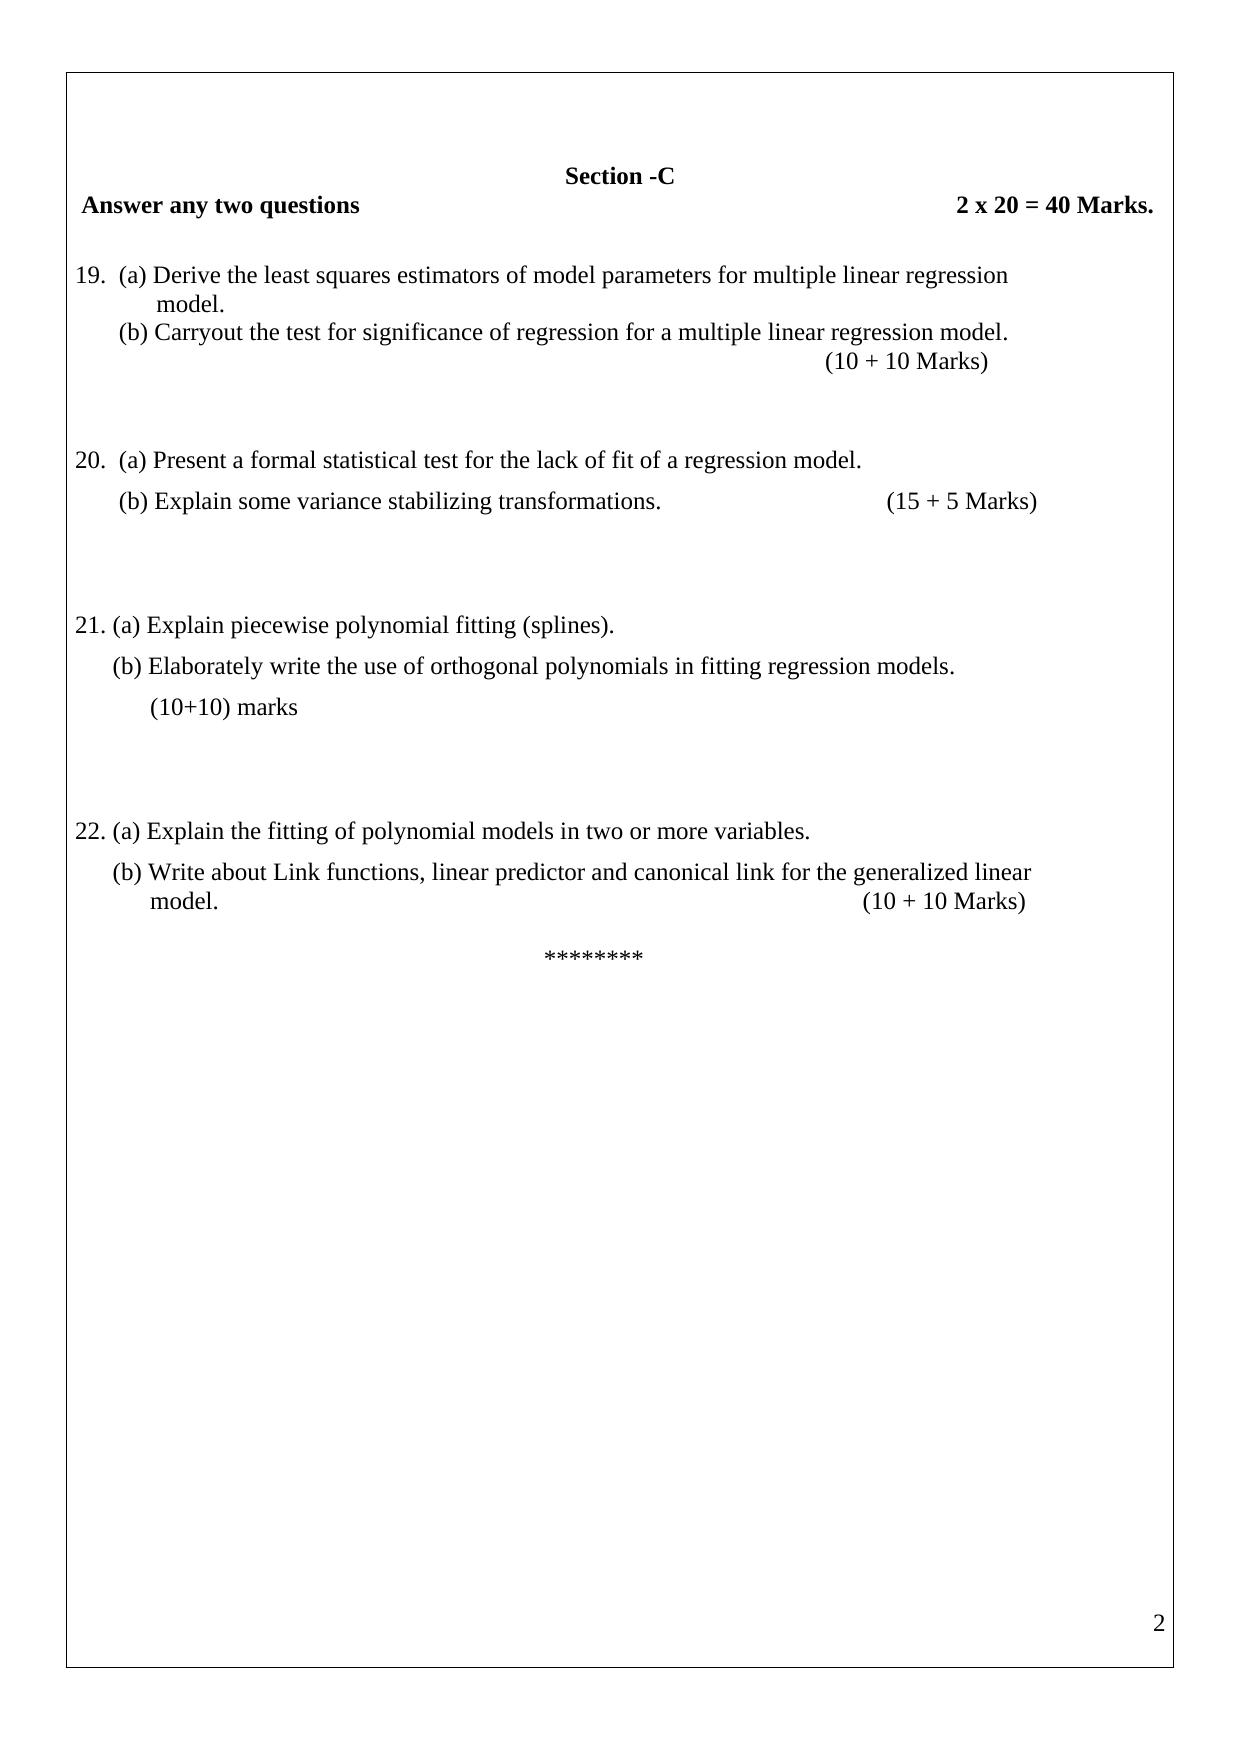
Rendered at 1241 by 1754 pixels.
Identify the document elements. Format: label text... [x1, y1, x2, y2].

text model. (10 + 10 Marks) [75, 886, 1165, 915]
text model. [75, 289, 1165, 317]
text (b) Carryout the test for significance of regression for a multiple linear regression model. [75, 317, 1165, 346]
text (b) Explain some variance stabilizing transformations. (15 + 5 Marks) [75, 486, 1165, 515]
text 22. (a) Explain the fitting of polynomial models in two or more variables. [75, 816, 1165, 845]
text (b) Write about Link functions, linear predictor and canonical link for the generalized linear [75, 857, 1165, 886]
text 21. (a) Explain piecewise polynomial fitting (splines). [75, 610, 1165, 639]
text (10+10) marks [75, 692, 1165, 721]
text ******** [75, 944, 1165, 972]
text Answer any two questions 2 x 20 = 40 Marks. [75, 190, 1165, 219]
text (b) Elaborately write the use of orthogonal polynomials in fitting regression models. [75, 651, 1165, 680]
text Section -C [75, 161, 1165, 190]
text 19. (a) Derive the least squares estimators of model parameters for multiple linear regression [75, 260, 1165, 289]
text 20. (a) Present a formal statistical test for the lack of fit of a regression model. [75, 445, 1165, 474]
text (10 + 10 Marks) [75, 346, 1165, 375]
